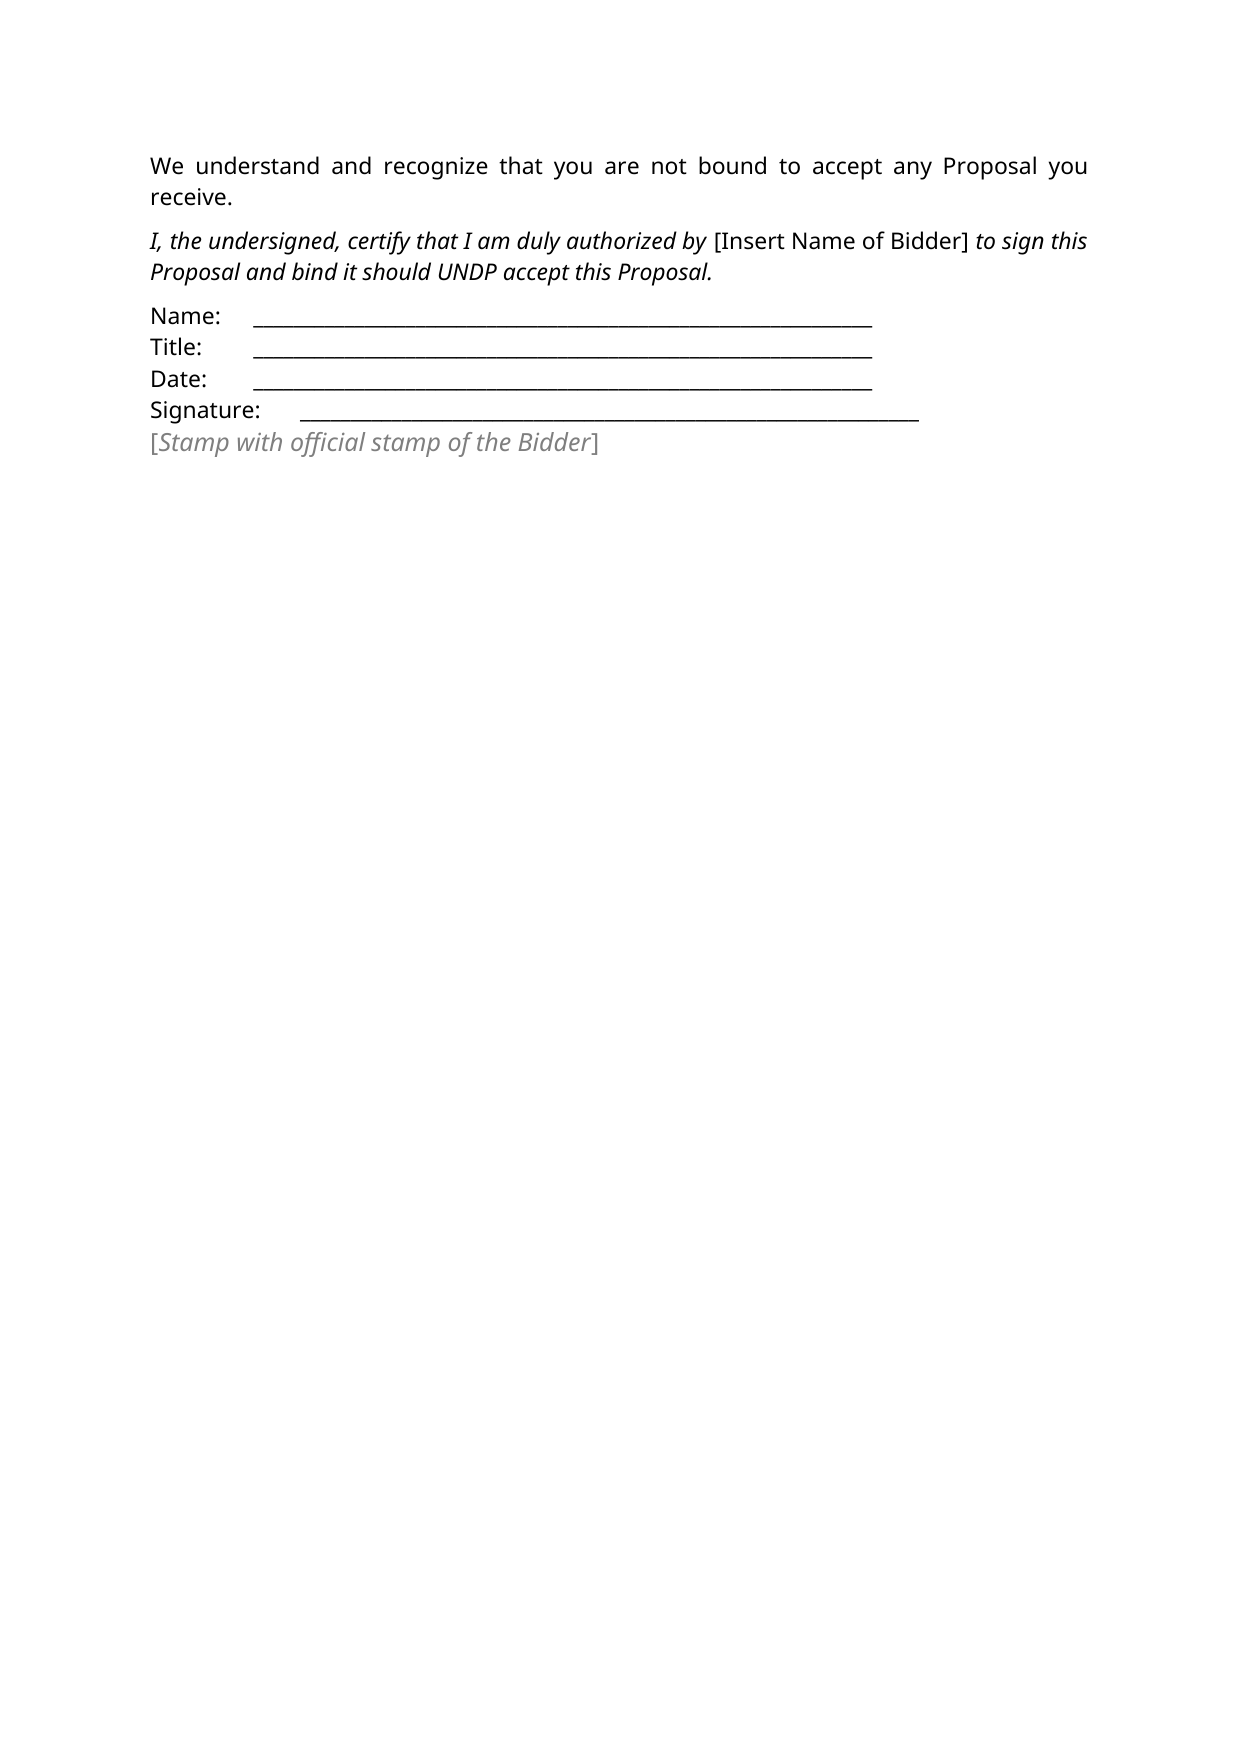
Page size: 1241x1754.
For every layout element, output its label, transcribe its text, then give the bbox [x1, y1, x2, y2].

text Signature: _____________________________________________________________ [150, 394, 1090, 425]
text Name: _____________________________________________________________ [150, 300, 1090, 331]
text Title: _____________________________________________________________ [150, 331, 1090, 362]
text Date: _____________________________________________________________ [150, 362, 1090, 394]
text We understand and recognize that you are not bound to accept any Proposal you receive. [150, 150, 1090, 212]
text I, the undersigned, certify that I am duly authorized by [Insert Name of Bidder] to sign this Proposal and bind it should UNDP accept this Proposal. [150, 225, 1090, 287]
text [Stamp with official stamp of the Bidder] [150, 425, 1090, 459]
